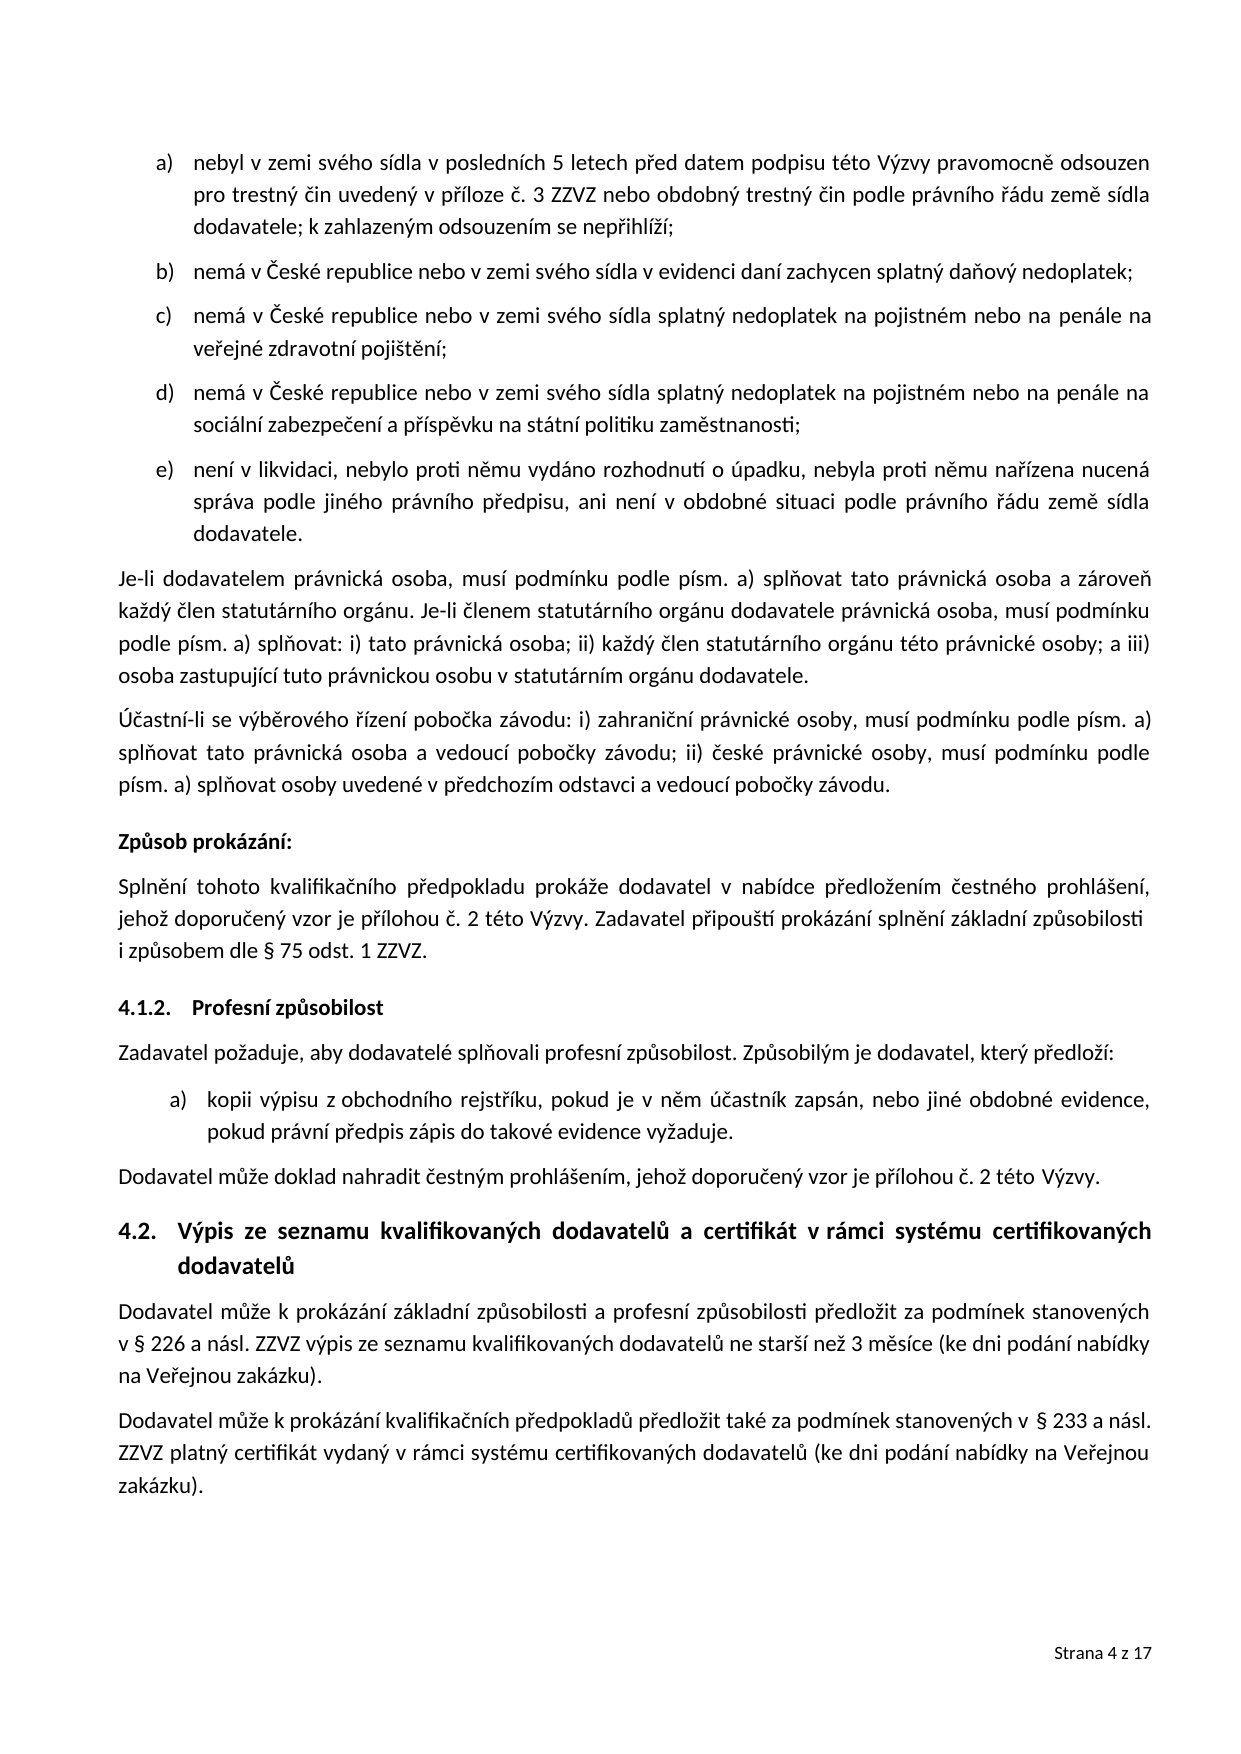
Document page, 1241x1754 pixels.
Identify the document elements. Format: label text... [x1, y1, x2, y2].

list není v likvidaci, nebylo proti němu vydáno rozhodnutí o úpadku, nebyla proti němu nařízena nucená správa podle jiného právního předpisu, ani není v obdobné situaci podle právního řádu země sídla dodavatele. [156, 455, 1152, 548]
list Účastní-li se výběrového řízení pobočka závodu: i) zahraniční právnické osoby, musí podmínku podle písm. a) splňovat tato právnická osoba a vedoucí pobočky závodu; ii) české právnické osoby, musí podmínku podle písm. a) splňovat osoby uvedené v předchozím odstavci a vedoucí pobočky závodu. [118, 706, 1152, 798]
list nemá v České republice nebo v zemi svého sídla splatný nedoplatek na pojistném nebo na penále na veřejné zdravotní pojištění; [156, 301, 1152, 362]
list nebyl v zemi svého sídla v posledních 5 letech před datem podpisu této Výzvy pravomocně odsouzen pro trestný čin uvedený v příloze č. 3 ZZVZ nebo obdobný trestný čin podle právního řádu země sídla dodavatele; k zahlazeným odsouzením se nepřihlíží; [156, 148, 1152, 240]
text Dodavatel může k prokázání kvalifikačních předpokladů předložit také za podmínek stanovených v § 233 a násl. ZZVZ platný certifikát vydaný v rámci systému certifikovaných dodavatelů (ke dni podání nabídky na Veřejnou zakázku). [118, 1406, 1152, 1499]
text Zadavatel požaduje, aby dodavatelé splňovali profesní způsobilost. Způsobilým je dodavatel, který předloží: [118, 1038, 1152, 1066]
list Dodavatel může doklad nahradit čestným prohlášením, jehož doporučený vzor je přílohou č. 2 této Výzvy. [118, 1162, 1152, 1190]
list nemá v České republice nebo v zemi svého sídla splatný nedoplatek na pojistném nebo na penále na sociální zabezpečení a příspěvku na státní politiku zaměstnanosti; [156, 378, 1152, 438]
text Způsob prokázání: [118, 827, 1152, 855]
text Dodavatel může k prokázání základní způsobilosti a profesní způsobilosti předložit za podmínek stanovených v § 226 a násl. ZZVZ výpis ze seznamu kvalifikovaných dodavatelů ne starší než 3 měsíce (ke dni podání nabídky na Veřejnou zakázku). [118, 1297, 1152, 1390]
list nemá v České republice nebo v zemi svého sídla v evidenci daní zachycen splatný daňový nedoplatek; [156, 257, 1152, 285]
list Splnění tohoto kvalifikačního předpokladu prokáže dodavatel v nabídce předložením čestného prohlášení, jehož doporučený vzor je přílohou č. 2 této Výzvy. Zadavatel připouští prokázání splnění základní způsobilosti i způsobem dle § 75 odst. 1 ZZVZ. [118, 872, 1152, 964]
subtitle Výpis ze seznamu kvalifikovaných dodavatelů a certifikát v rámci systému certifikovaných dodavatelů [118, 1215, 1152, 1280]
subtitle Profesní způsobilost [118, 993, 1152, 1021]
list kopii výpisu z obchodního rejstříku, pokud je v něm účastník zapsán, nebo jiné obdobné evidence, pokud právní předpis zápis do takové evidence vyžaduje. [169, 1085, 1152, 1145]
list Je-li dodavatelem právnická osoba, musí podmínku podle písm. a) splňovat tato právnická osoba a zároveň každý člen statutárního orgánu. Je-li členem statutárního orgánu dodavatele právnická osoba, musí podmínku podle písm. a) splňovat: i) tato právnická osoba; ii) každý člen statutárního orgánu této právnické osoby; a iii) osoba zastupující tuto právnickou osobu v statutárním orgánu dodavatele. [118, 564, 1152, 689]
